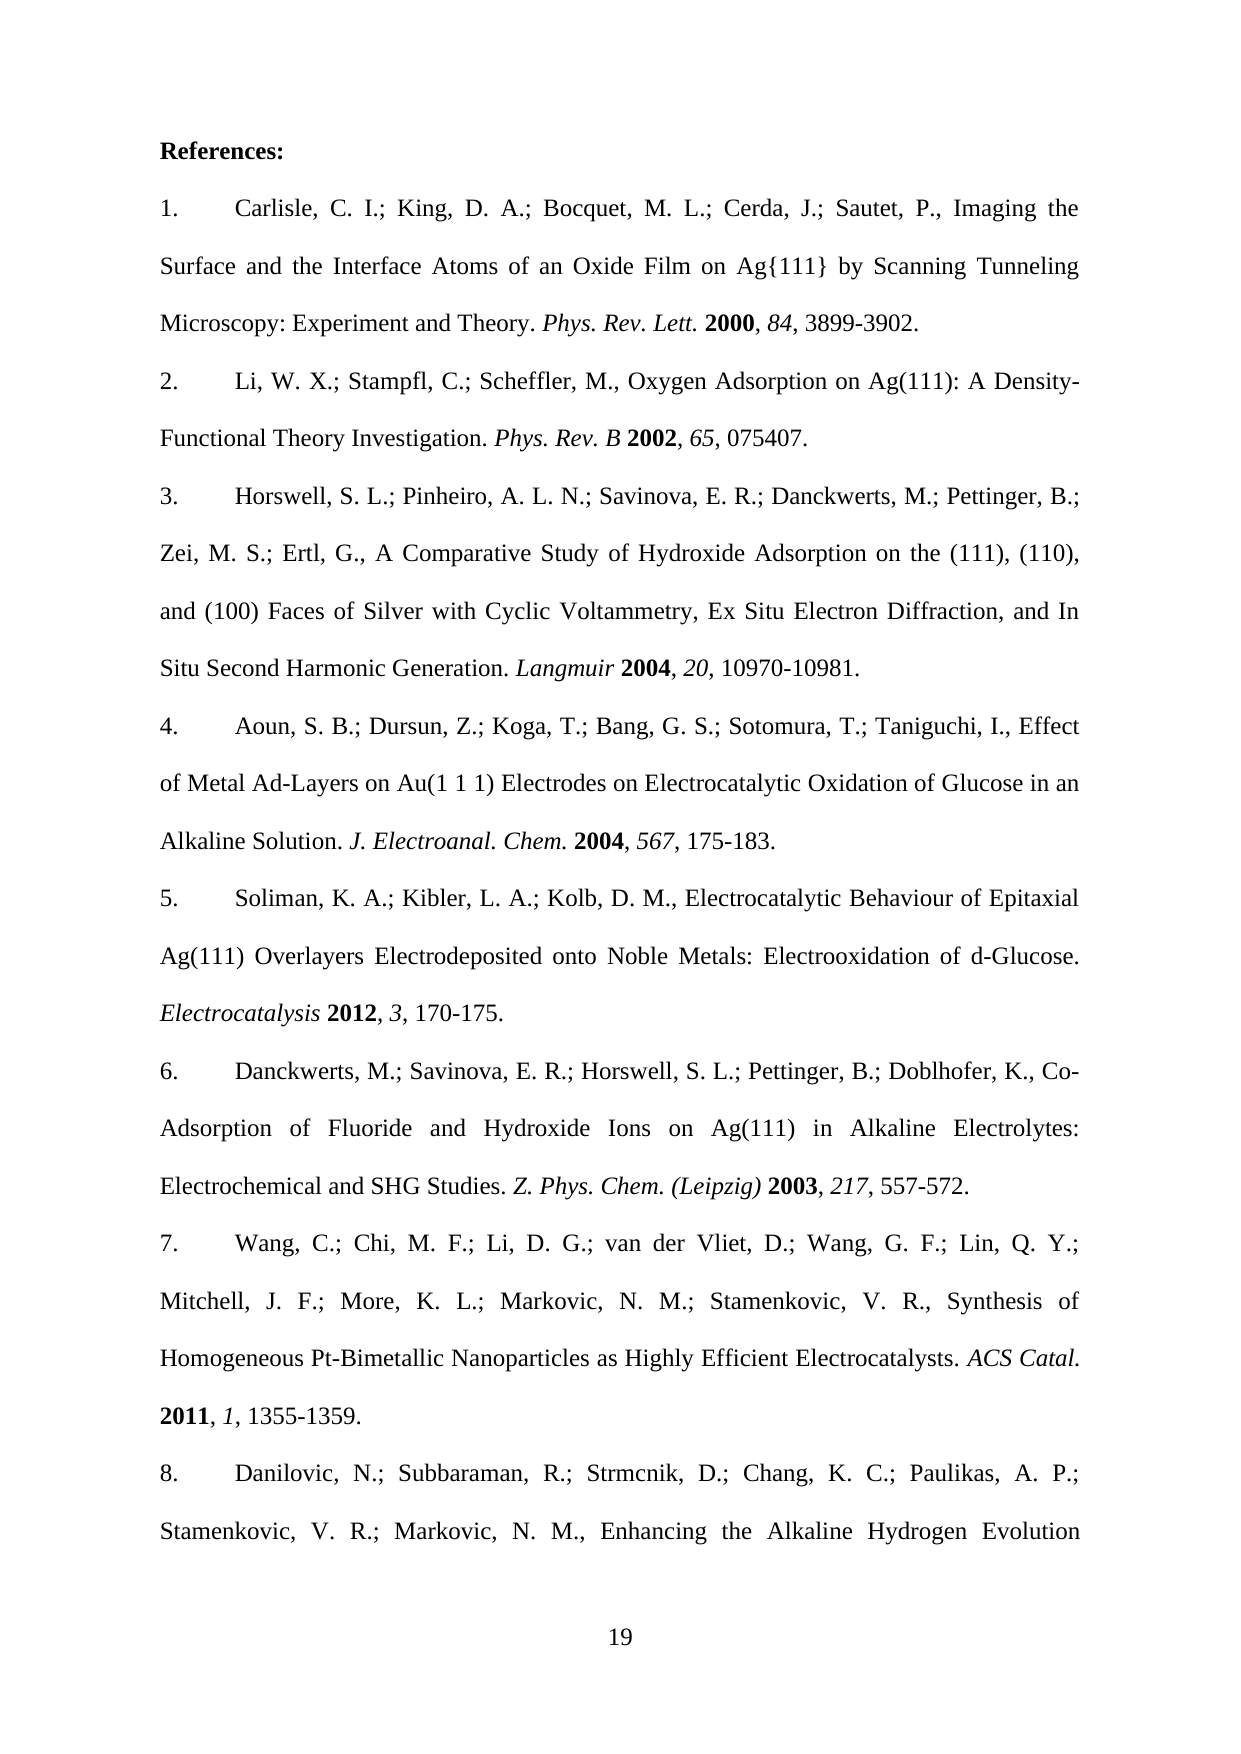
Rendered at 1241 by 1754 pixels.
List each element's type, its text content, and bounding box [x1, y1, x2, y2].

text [159, 1458, 1081, 1544]
text 4. Aoun, S. B.; Dursun, Z.; Koga, T.; Bang, G. S.; Sotomura, T.; Taniguchi, I., Effect of Metal Ad-Layers on Au(1 1 1) Electrodes on Electrocatalytic Oxidation of Glucose in an Alkaline Solution. J. Electroanal. Chem. 2004, 567, 175-183. [159, 711, 1081, 854]
text References: [159, 136, 1081, 164]
text 2. Li, W. X.; Stampfl, C.; Scheffler, M., Oxygen Adsorption on Ag(111): A Density-Functional Theory Investigation. Phys. Rev. B 2002, 65, 075407. [159, 366, 1081, 452]
text 3. Horswell, S. L.; Pinheiro, A. L. N.; Savinova, E. R.; Danckwerts, M.; Pettinger, B.; Zei, M. S.; Ertl, G., A Comparative Study of Hydroxide Adsorption on the (111), (110), and (100) Faces of Silver with Cyclic Voltammetry, Ex Situ Electron Diffraction, and In Situ Second Harmonic Generation. Langmuir 2004, 20, 10970-10981. [159, 481, 1081, 682]
text 5. Soliman, K. A.; Kibler, L. A.; Kolb, D. M., Electrocatalytic Behaviour of Epitaxial Ag(111) Overlayers Electrodeposited onto Noble Metals: Electrooxidation of d-Glucose. Electrocatalysis 2012, 3, 170-175. [159, 883, 1081, 1027]
text 7. Wang, C.; Chi, M. F.; Li, D. G.; van der Vliet, D.; Wang, G. F.; Lin, Q. Y.; Mitchell, J. F.; More, K. L.; Markovic, N. M.; Stamenkovic, V. R., Synthesis of Homogeneous Pt-Bimetallic Nanoparticles as Highly Efficient Electrocatalysts. ACS Catal. 2011, 1, 1355-1359. [159, 1228, 1081, 1429]
text 6. Danckwerts, M.; Savinova, E. R.; Horswell, S. L.; Pettinger, B.; Doblhofer, K., Co-Adsorption of Fluoride and Hydroxide Ions on Ag(111) in Alkaline Electrolytes: Electrochemical and SHG Studies. Z. Phys. Chem. (Leipzig) 2003, 217, 557-572. [159, 1056, 1081, 1199]
text 1. Carlisle, C. I.; King, D. A.; Bocquet, M. L.; Cerda, J.; Sautet, P., Imaging the Surface and the Interface Atoms of an Oxide Film on Ag{111} by Scanning Tunneling Microscopy: Experiment and Theory. Phys. Rev. Lett. 2000, 84, 3899-3902. [159, 193, 1081, 337]
